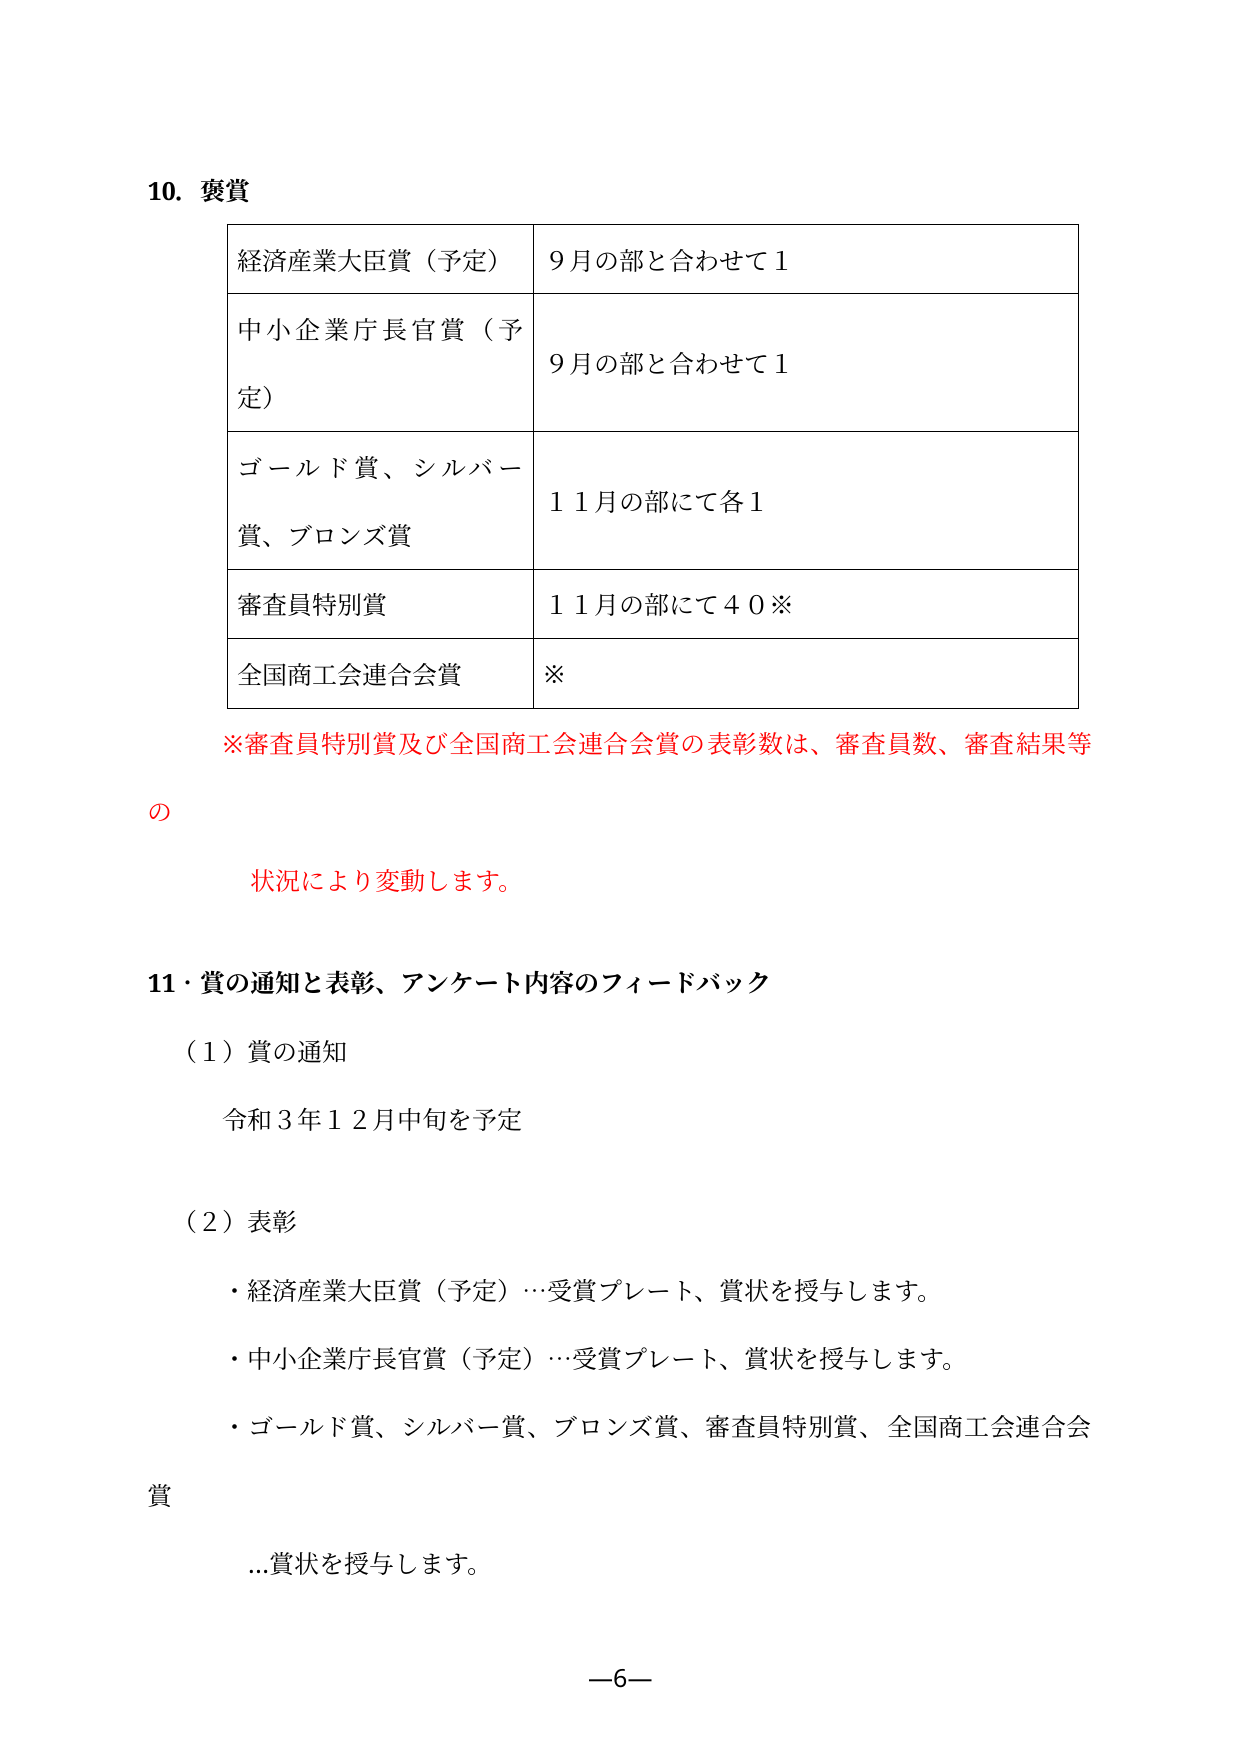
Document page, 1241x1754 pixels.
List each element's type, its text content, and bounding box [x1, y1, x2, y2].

text ・経済産業大臣賞（予定）…受賞プレート、賞状を授与します。 [148, 1255, 1092, 1323]
table_cell ※ [534, 639, 1078, 707]
text （２）表彰 [148, 1187, 1092, 1255]
table_cell 審査員特別賞 [228, 570, 533, 638]
table_cell 中小企業庁長官賞（予定） [228, 294, 533, 431]
text 令和３年１２月中旬を予定 [198, 1084, 1092, 1153]
table_cell １１月の部にて４０※ [534, 570, 1078, 638]
text 11．賞の通知と表彰、アンケート内容のフィードバック [148, 948, 1092, 1016]
table_header ９月の部と合わせて１ [534, 225, 1078, 293]
text 10．褒賞 [148, 156, 1092, 224]
text （１）賞の通知 [173, 1016, 1092, 1084]
text …賞状を授与します。 [148, 1528, 1092, 1597]
table_header 経済産業大臣賞（予定） [228, 225, 533, 293]
text ※審査員特別賞及び全国商工会連合会賞の表彰数は、審査員数、審査結果等の [148, 708, 1092, 845]
table_cell ９月の部と合わせて１ [534, 294, 1078, 431]
text ・ゴールド賞、シルバー賞、ブロンズ賞、審査員特別賞、全国商工会連合会賞 [148, 1392, 1092, 1528]
table_cell ゴールド賞、シルバー賞、ブロンズ賞 [228, 432, 533, 569]
text ・中小企業庁長官賞（予定）…受賞プレート、賞状を授与します。 [148, 1323, 1092, 1392]
text 状況により変動します。 [200, 845, 1092, 913]
table_cell １１月の部にて各１ [534, 432, 1078, 569]
table_cell 全国商工会連合会賞 [228, 639, 533, 707]
